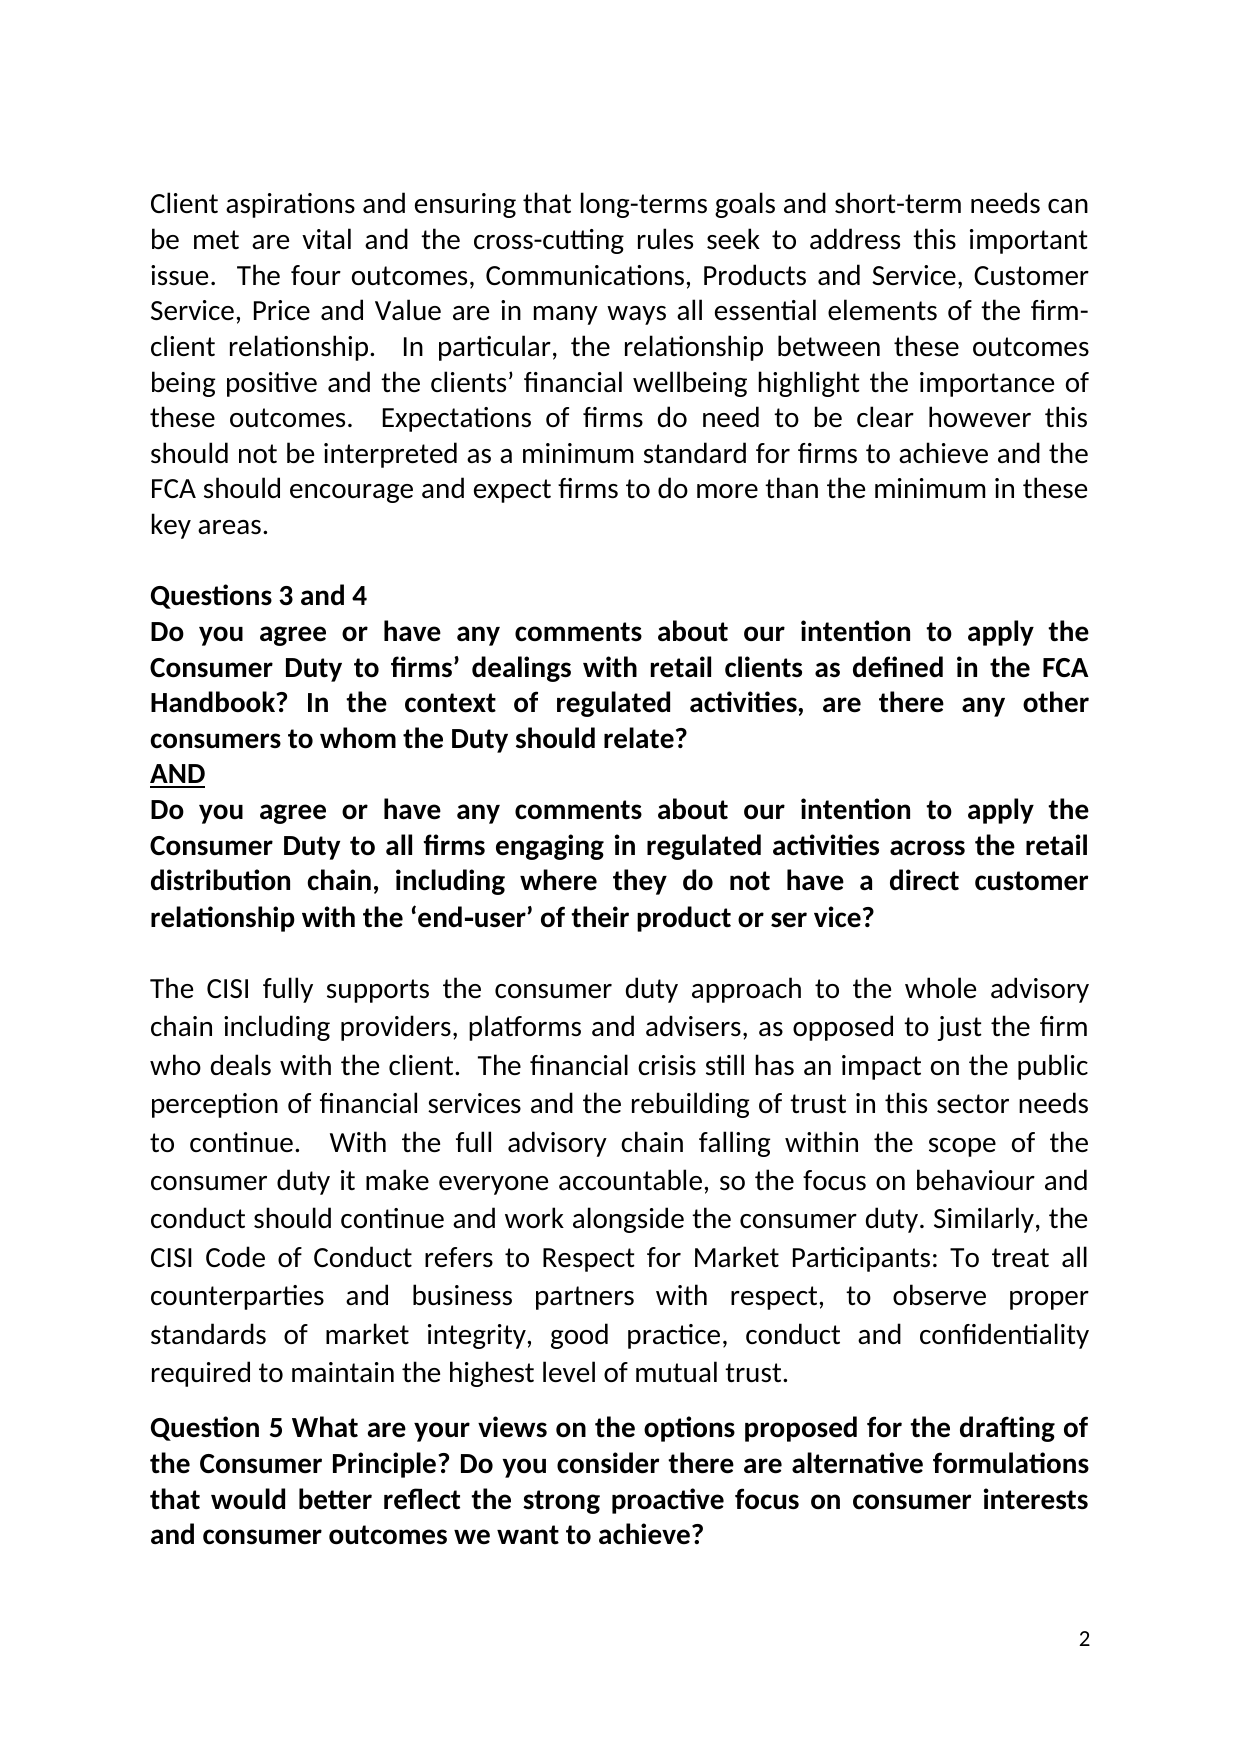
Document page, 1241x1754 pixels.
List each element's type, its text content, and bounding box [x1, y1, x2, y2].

text Questions 3 and 4 [150, 577, 1090, 613]
text Do you agree or have any comments about our intention to apply the Consumer Duty to firms’ dealings with retail clients as defined in the FCA Handbook? In the context of regulated activities, are there any other consumers to whom the Duty should relate? [150, 613, 1090, 756]
text Question 5 What are your views on the options proposed for the drafting of the Consumer Principle? Do you consider there are alternative formulations that would better reflect the strong proactive focus on consumer interests and consumer outcomes we want to achieve? [150, 1409, 1090, 1552]
text AND [150, 756, 1090, 791]
text Do you agree or have any comments about our intention to apply the Consumer Duty to all firms engaging in regulated activities across the retail distribution chain, including where they do not have a direct customer relationship with the ‘end‑user’ of their product or ser vice? [150, 791, 1090, 934]
text The CISI fully supports the consumer duty approach to the whole advisory chain including providers, platforms and advisers, as opposed to just the firm who deals with the client. The financial crisis still has an impact on the public perception of financial services and the rebuilding of trust in this sector needs to continue. With the full advisory chain falling within the scope of the consumer duty it make everyone accountable, so the focus on behaviour and conduct should continue and work alongside the consumer duty. Similarly, the CISI Code of Conduct refers to Respect for Market Participants: To treat all counterparties and business partners with respect, to observe proper standards of market integrity, good practice, conduct and confidentiality required to maintain the highest level of mutual trust. [150, 970, 1090, 1390]
text Client aspirations and ensuring that long-terms goals and short-term needs can be met are vital and the cross-cutting rules seek to address this important issue. The four outcomes, Communications, Products and Service, Customer Service, Price and Value are in many ways all essential elements of the firm-client relationship. In particular, the relationship between these outcomes being positive and the clients’ financial wellbeing highlight the importance of these outcomes. Expectations of firms do need to be clear however this should not be interpreted as a minimum standard for firms to achieve and the FCA should encourage and expect firms to do more than the minimum in these key areas. [150, 186, 1090, 542]
